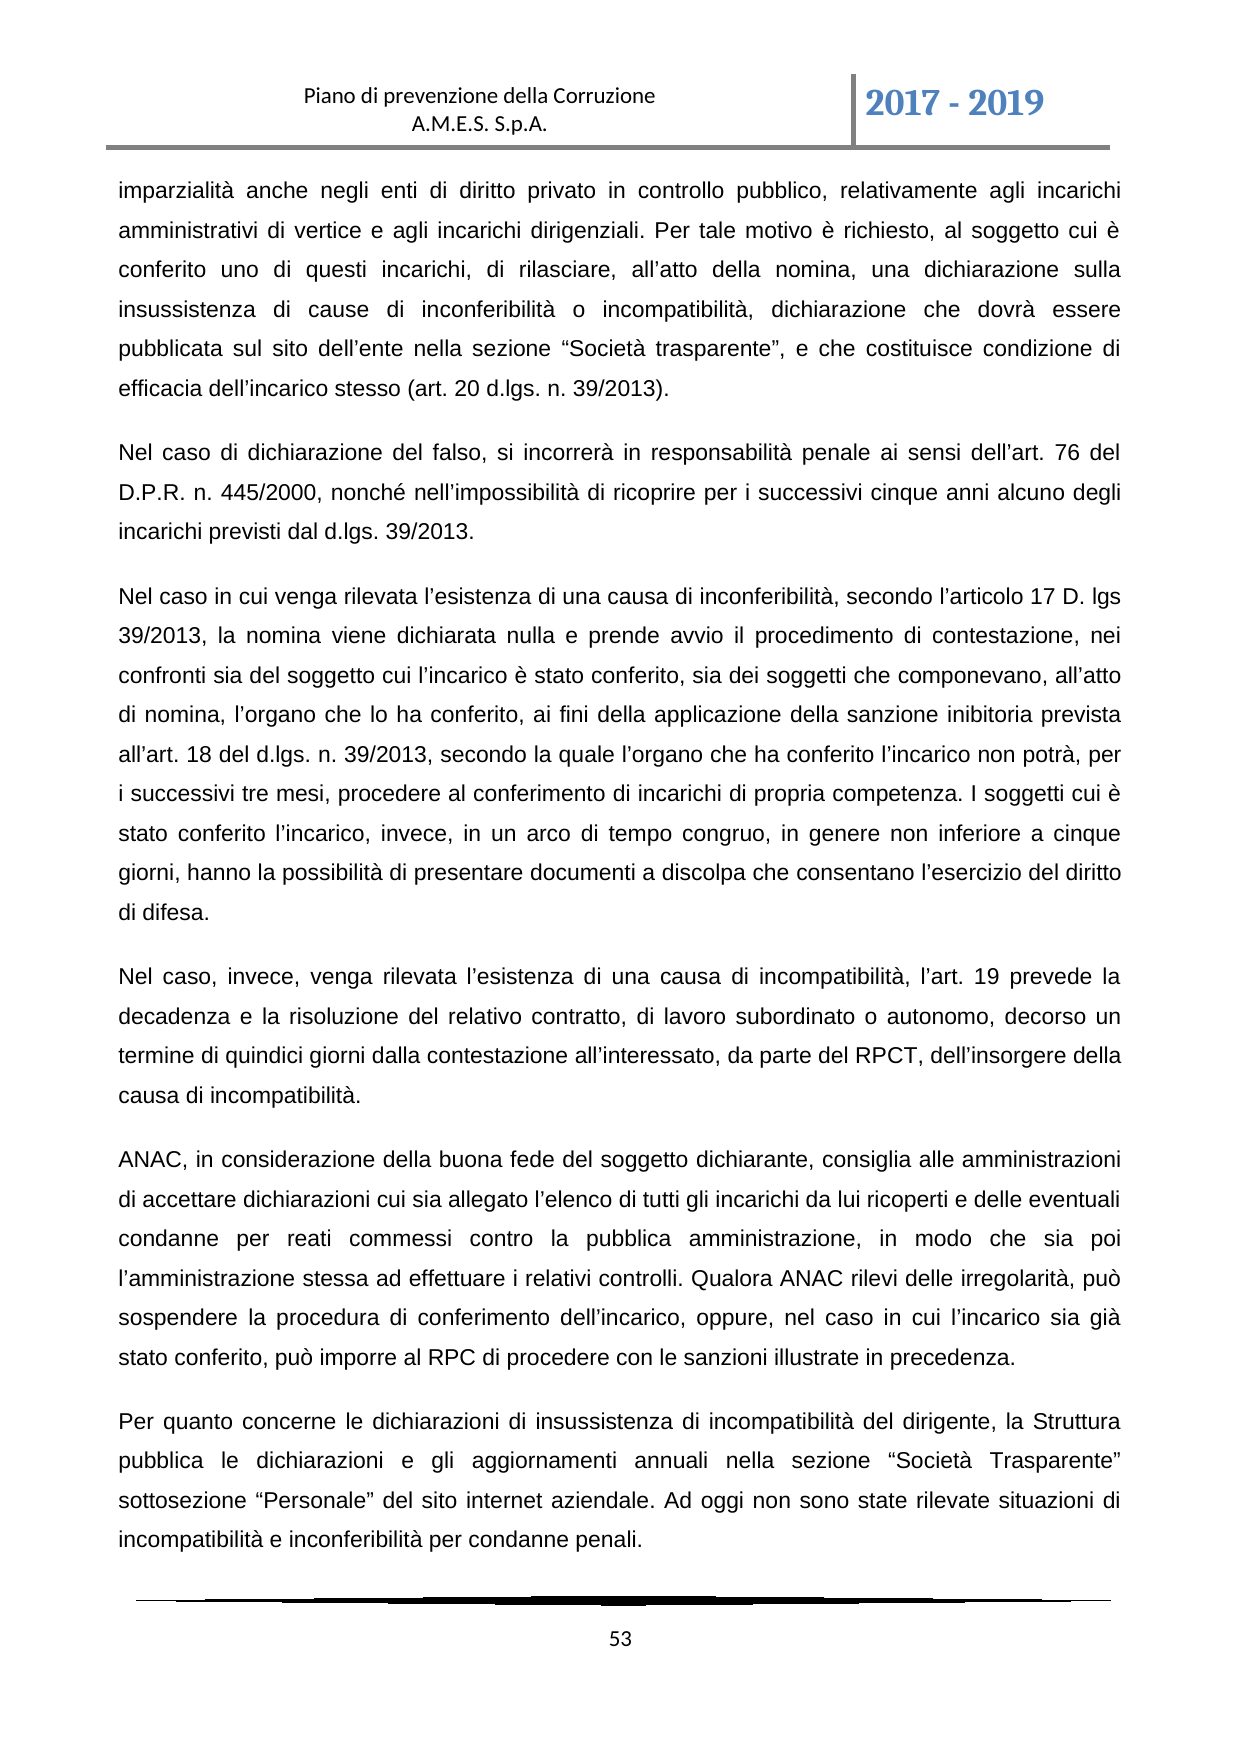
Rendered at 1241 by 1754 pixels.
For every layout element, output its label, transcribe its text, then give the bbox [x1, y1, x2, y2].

text Nel caso, invece, venga rilevata l’esistenza di una causa di incompatibilità, l’art. 19 prevede la decadenza e la risoluzione del relativo contratto, di lavoro subordinato o autonomo, decorso un termine di quindici giorni dalla contestazione all’interessato, da parte del RPCT, dell’insorgere della causa di incompatibilità. [118, 963, 1122, 1108]
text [118, 177, 1122, 401]
text Nel caso in cui venga rilevata l’esistenza di una causa di inconferibilità, secondo l’articolo 17 D. lgs 39/2013, la nomina viene dichiarata nulla e prende avvio il procedimento di contestazione, nei confronti sia del soggetto cui l’incarico è stato conferito, sia dei soggetti che componevano, all’atto di nomina, l’organo che lo ha conferito, ai fini della applicazione della sanzione inibitoria prevista all’art. 18 del d.lgs. n. 39/2013, secondo la quale l’organo che ha conferito l’incarico non potrà, per i successivi tre mesi, procedere al conferimento di incarichi di propria competenza. I soggetti cui è stato conferito l’incarico, invece, in un arco di tempo congruo, in genere non inferiore a cinque giorni, hanno la possibilità di presentare documenti a discolpa che consentano l’esercizio del diritto di difesa. [118, 583, 1122, 925]
text ANAC, in considerazione della buona fede del soggetto dichiarante, consiglia alle amministrazioni di accettare dichiarazioni cui sia allegato l’elenco di tutti gli incarichi da lui ricoperti e delle eventuali condanne per reati commessi contro la pubblica amministrazione, in modo che sia poi l’amministrazione stessa ad effettuare i relativi controlli. Qualora ANAC rilevi delle irregolarità, può sospendere la procedura di conferimento dell’incarico, oppure, nel caso in cui l’incarico sia già stato conferito, può imporre al RPC di procedere con le sanzioni illustrate in precedenza. [118, 1146, 1122, 1370]
text Per quanto concerne le dichiarazioni di insussistenza di incompatibilità del dirigente, la Struttura pubblica le dichiarazioni e gli aggiornamenti annuali nella sezione “Società Trasparente” sottosezione “Personale” del sito internet aziendale. Ad oggi non sono state rilevate situazioni di incompatibilità e inconferibilità per condanne penali. [118, 1408, 1122, 1553]
text Nel caso di dichiarazione del falso, si incorrerà in responsabilità penale ai sensi dell’art. 76 del D.P.R. n. 445/2000, nonché nell’impossibilità di ricoprire per i successivi cinque anni alcuno degli incarichi previsti dal d.lgs. 39/2013. [118, 439, 1122, 545]
